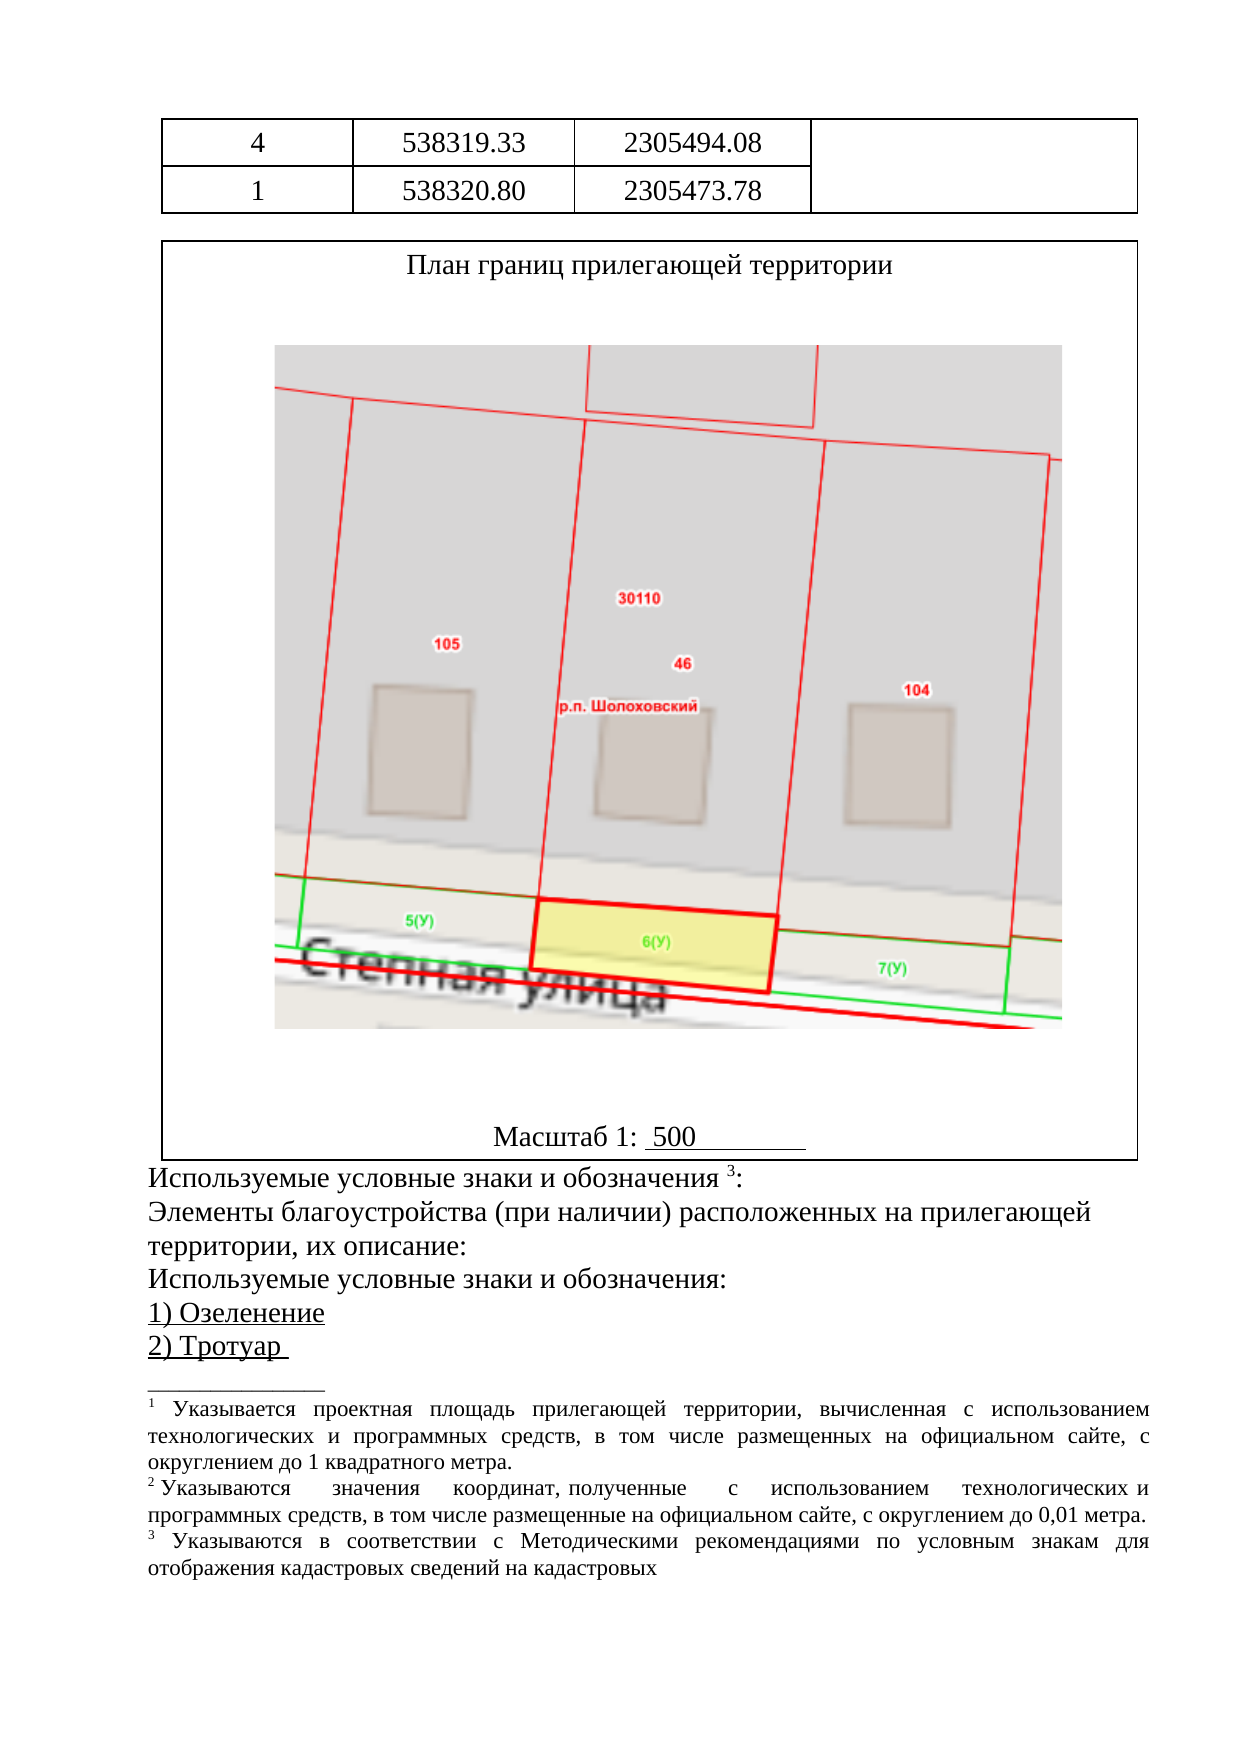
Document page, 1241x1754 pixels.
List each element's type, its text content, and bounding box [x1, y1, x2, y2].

text 2 Указываются значения координат, полученные с использованием технологических и программных средств, в том числе размещенные на официальном сайте, с округлением до 0,01 метра. [148, 1474, 1152, 1527]
table_cell 2305473.78 [575, 167, 810, 212]
text 1 Указывается проектная площадь прилегающей территории, вычисленная с использованием технологических и программных средств, в том числе размещенных на официальном сайте, с округлением до 1 квадратного метра. [148, 1395, 1152, 1474]
text Используемые условные знаки и обозначения 3: [148, 1161, 1152, 1194]
text Используемые условные знаки и обозначения: [148, 1261, 1152, 1295]
table_cell 538319.33 [354, 120, 574, 165]
text 1) Озеленение [148, 1295, 1152, 1328]
picture [274, 345, 1063, 1029]
table_cell 538320.80 [354, 167, 574, 212]
table_cell 4 [163, 120, 352, 165]
text _________________оа ол [110, 1362, 1152, 1395]
table_header План границ прилегающей территории Масштаб 1: 500 [163, 242, 1137, 1159]
table_cell 2305494.08 [575, 120, 810, 165]
text 3 Указываются в соответствии с Методическими рекомендациями по условным знакам для отображения кадастровых сведений на кадастровых [148, 1527, 1152, 1580]
table_cell 1 [163, 167, 352, 212]
text Элементы благоустройства (при наличии) расположенных на прилегающей территории, их описание: [148, 1194, 1152, 1261]
text 2) Тротуар д [110, 1328, 1152, 1362]
